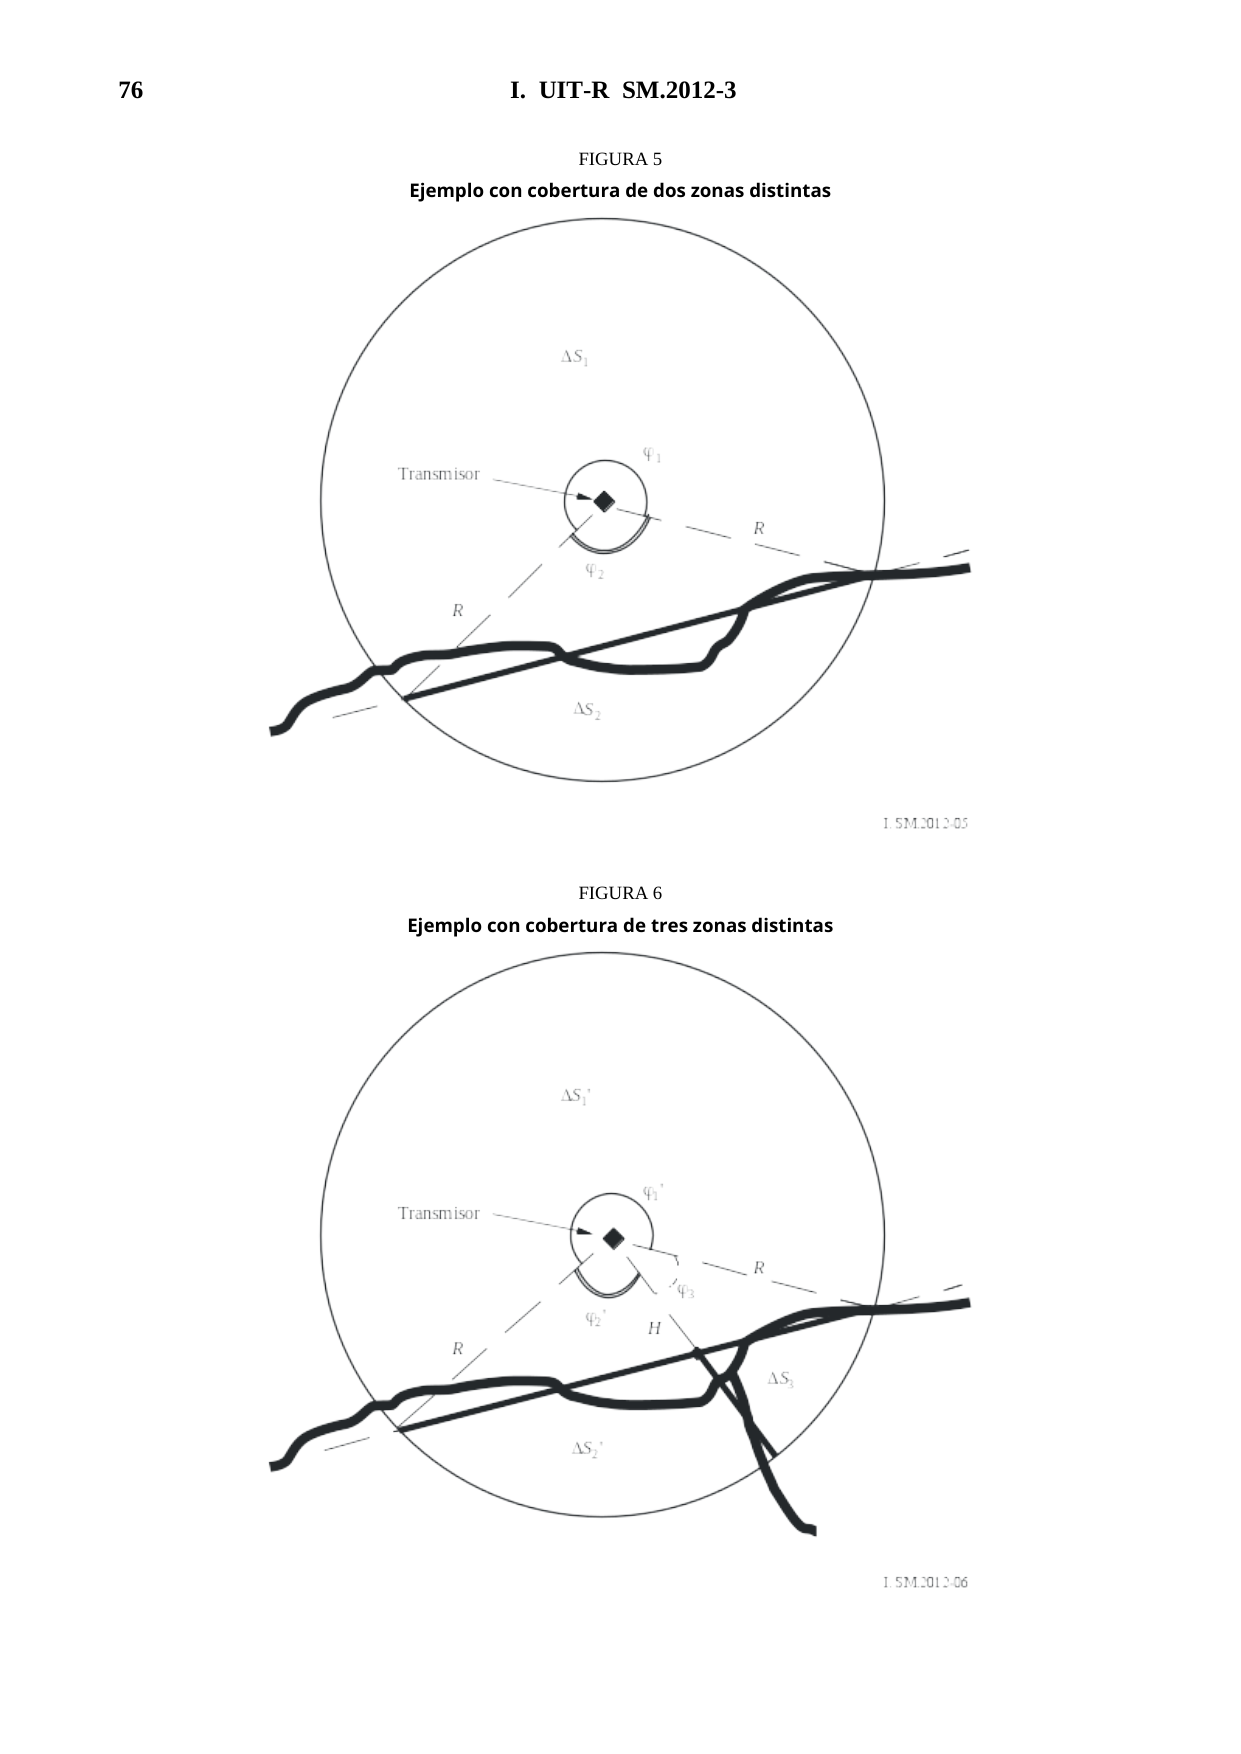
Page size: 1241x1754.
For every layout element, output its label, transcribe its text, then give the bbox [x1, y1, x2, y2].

title Ejemplo con cobertura de dos zonas distintas [118, 178, 1122, 203]
title Ejemplo con cobertura de tres zonas distintas [118, 912, 1122, 937]
text Figura 6 [118, 882, 1122, 903]
text Figura 5 [118, 148, 1122, 169]
